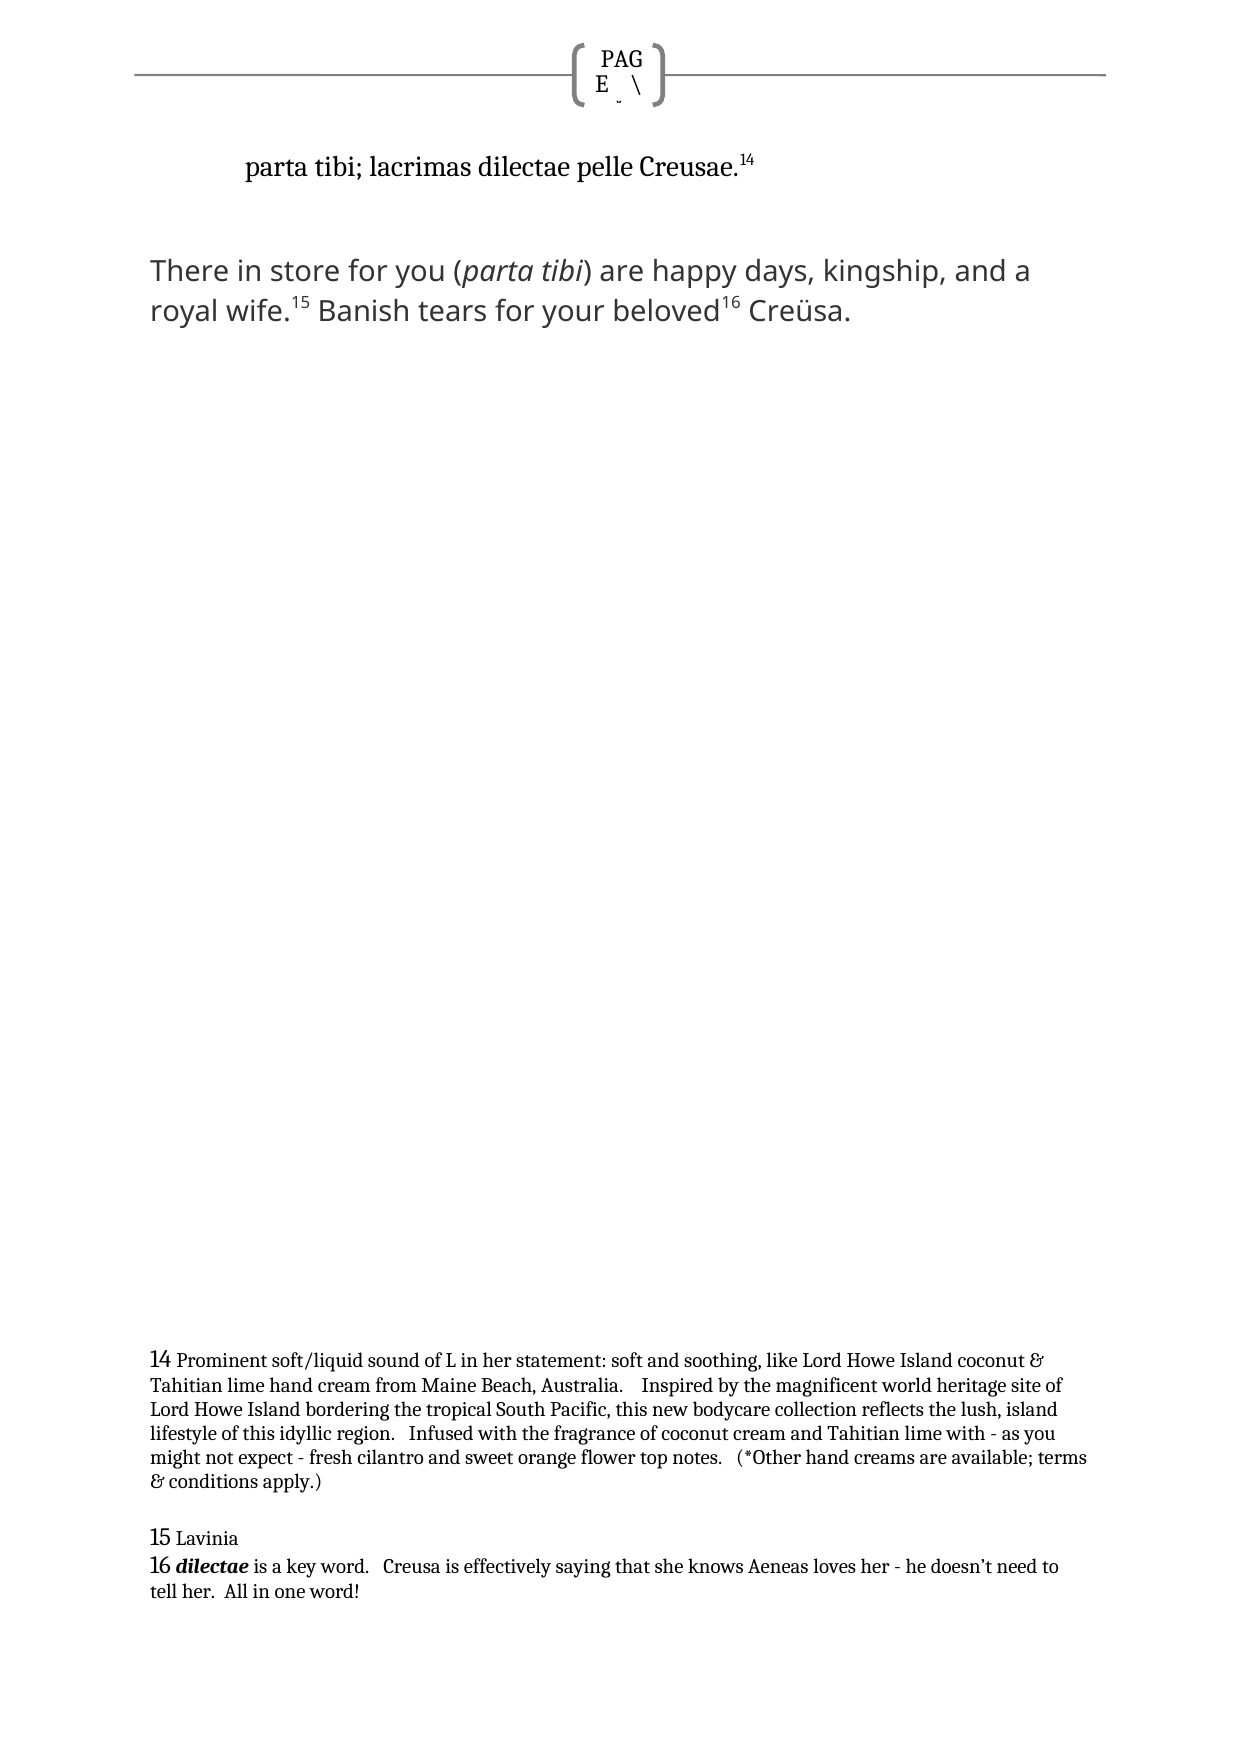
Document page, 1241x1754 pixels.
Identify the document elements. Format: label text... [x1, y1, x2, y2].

text There in store for you (parta tibi) are happy days, kingship, and a royal wife. Banish tears for your beloved Creüsa. [851, 251, 1090, 330]
text parta tibi; lacrimas dilectae pelle Creusae. [244, 150, 1090, 183]
